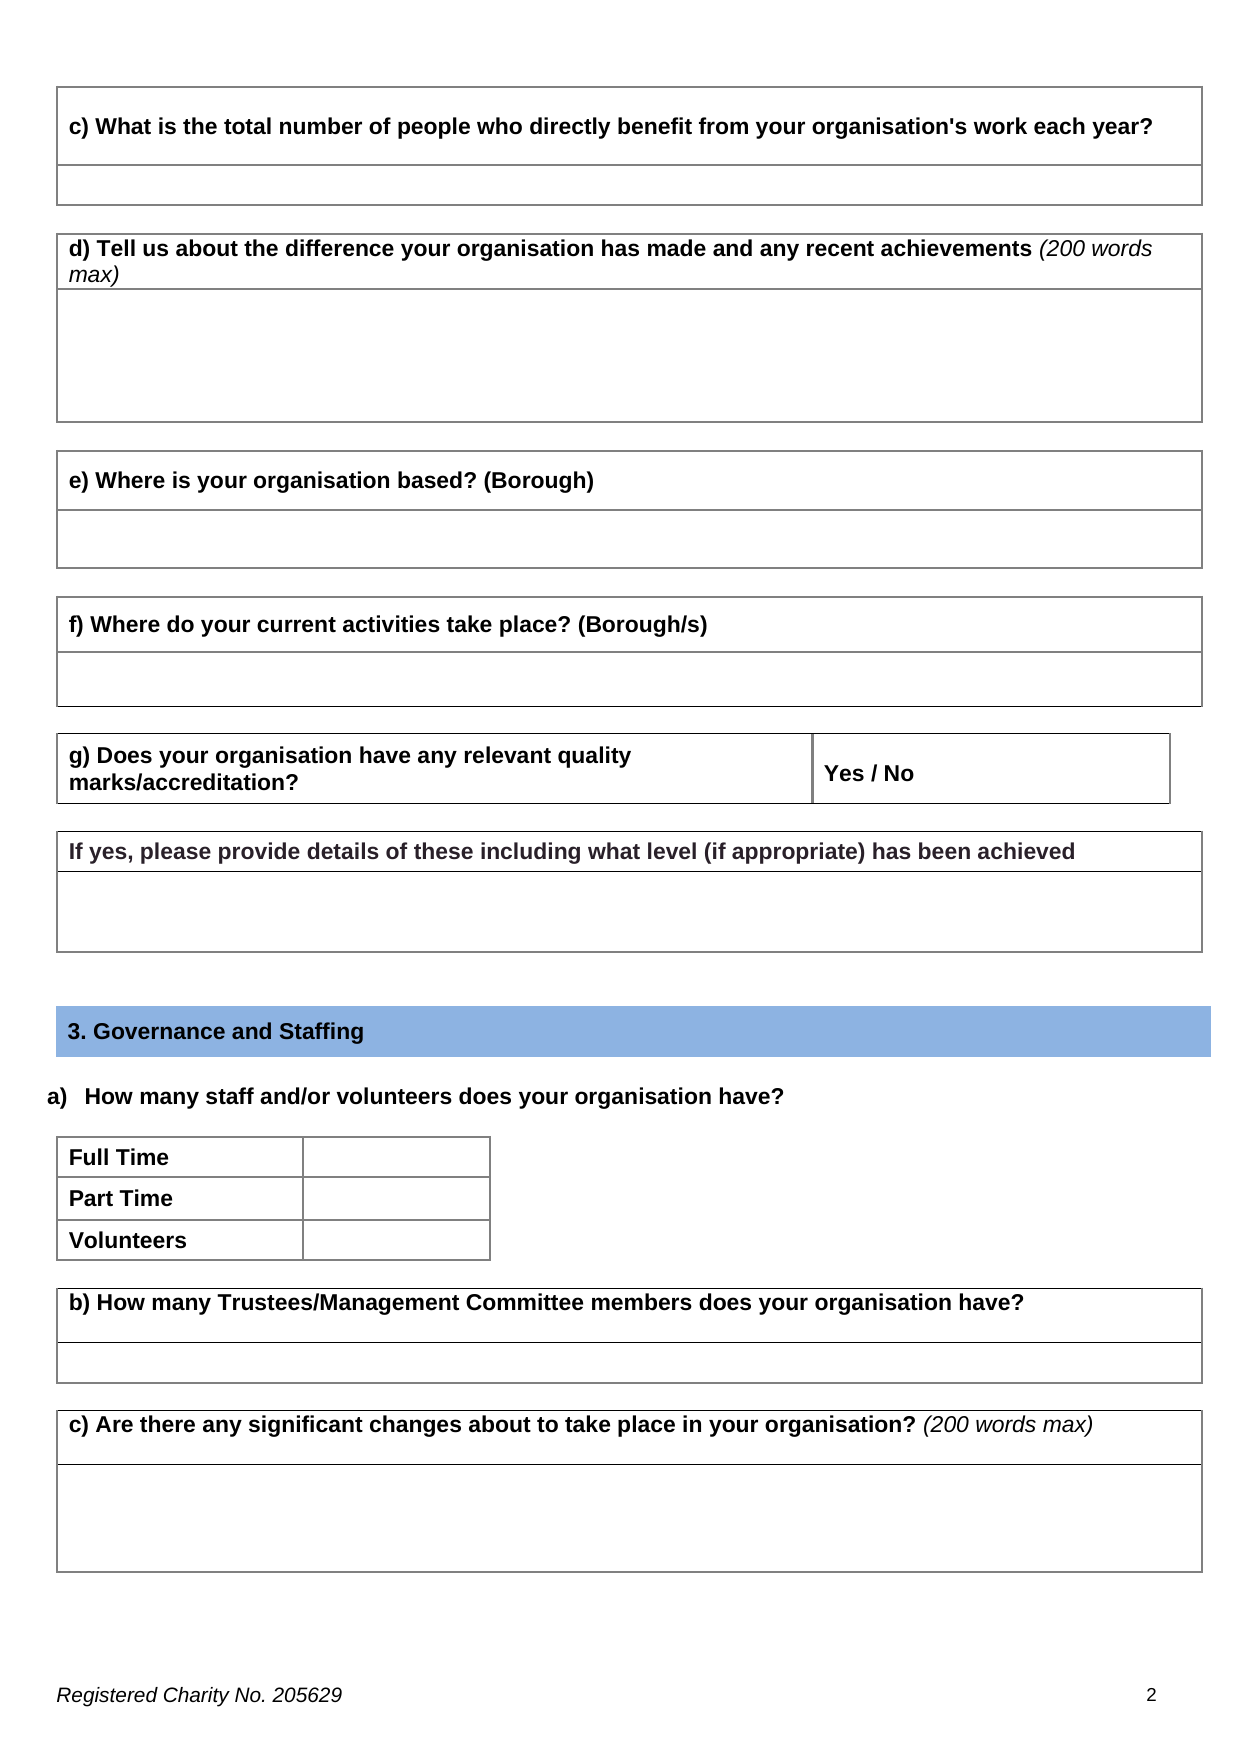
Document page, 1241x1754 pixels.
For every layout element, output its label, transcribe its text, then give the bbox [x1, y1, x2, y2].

table_header g) Does your organisation have any relevant quality marks/accreditation? [58, 734, 811, 803]
table_header d) Tell us about the difference your organisation has made and any recent achievements (200 words max) [58, 235, 1201, 287]
table_cell [58, 166, 1201, 204]
table_cell [58, 1465, 1201, 1571]
table_cell [58, 872, 1201, 951]
table_cell [304, 1221, 489, 1259]
table_header c) What is the total number of people who directly benefit from your organisation's work each year? [58, 88, 1201, 164]
table_header f) Where do your current activities take place? (Borough/s) [58, 598, 1201, 651]
table_header Full Time [58, 1138, 302, 1176]
table_cell Volunteers [58, 1221, 302, 1259]
table_header [304, 1138, 489, 1176]
table_header b) How many Trustees/Management Committee members does your organisation have? [58, 1289, 1201, 1342]
table_header 3. Governance and Staffing [56, 1006, 1211, 1057]
table_cell [58, 511, 1201, 567]
list How many staff and/or volunteers does your organisation have? [47, 1083, 1215, 1109]
table_cell [58, 653, 1201, 706]
table_header If yes, please provide details of these including what level (if appropriate) has been achieved [58, 832, 1201, 871]
table_header c) Are there any significant changes about to take place in your organisation? (200 words max) [58, 1411, 1201, 1464]
table_header e) Where is your organisation based? (Borough) [58, 452, 1201, 508]
table_cell [58, 1343, 1201, 1382]
table_header Yes / No [814, 734, 1169, 803]
table_cell [58, 290, 1201, 421]
table_cell Part Time [58, 1178, 302, 1219]
table_cell [304, 1178, 489, 1219]
